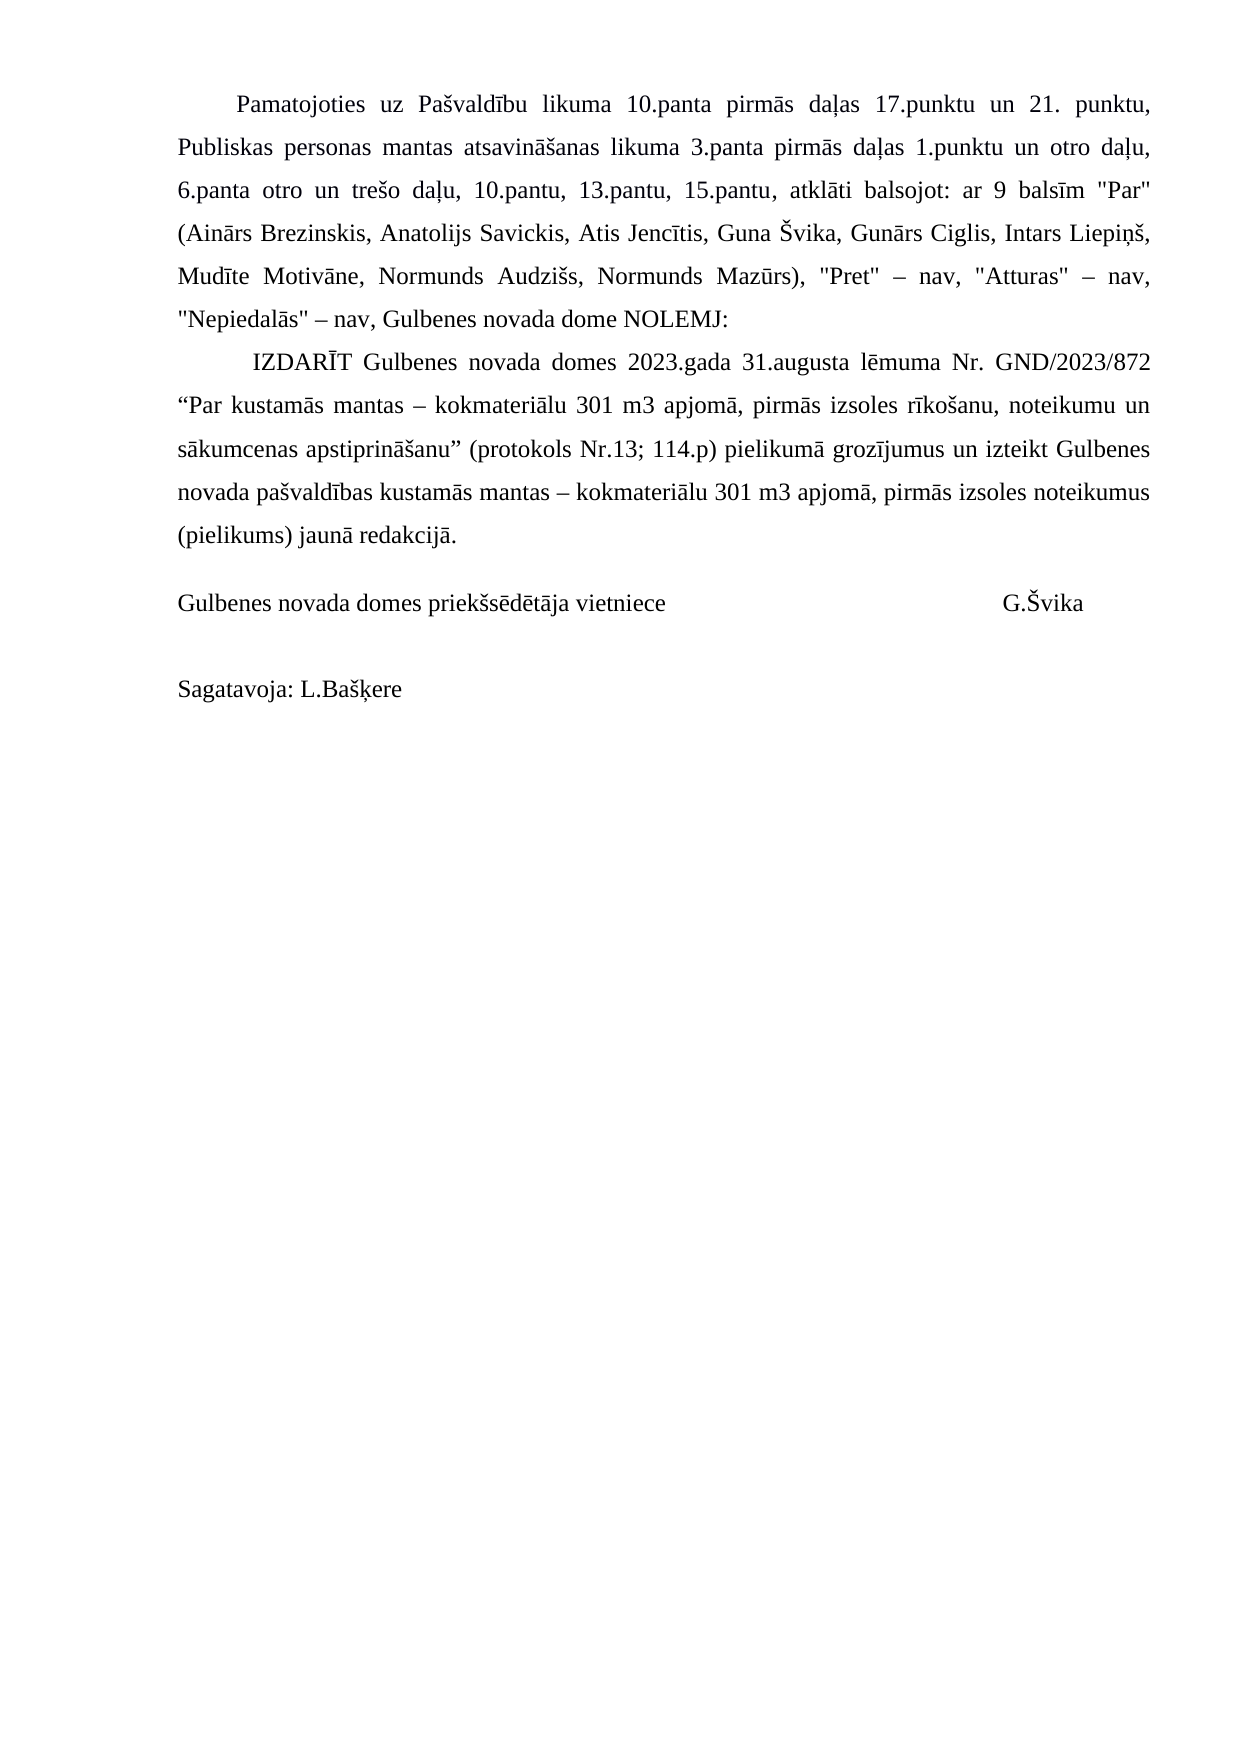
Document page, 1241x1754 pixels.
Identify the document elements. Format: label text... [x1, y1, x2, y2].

text Sagatavoja: L.Bašķere [177, 674, 1152, 703]
text Gulbenes novada domes priekšsēdētāja vietniece G.Švika [177, 588, 1152, 617]
text IZDARĪT Gulbenes novada domes 2023.gada 31.augusta lēmuma Nr. GND/2023/872 “Par kustamās mantas – kokmateriālu 301 m3 apjomā, pirmās izsoles rīkošanu, noteikumu un sākumcenas apstiprināšanu” (protokols Nr.13; 114.p) pielikumā grozījumus un izteikt Gulbenes novada pašvaldības kustamās mantas – kokmateriālu 301 m3 apjomā, pirmās izsoles noteikumus (pielikums) jaunā redakcijā. [177, 347, 1152, 549]
text Pamatojoties uz Pašvaldību likuma 10.panta pirmās daļas 17.punktu un 21. punktu, Publiskas personas mantas atsavināšanas likuma 3.panta pirmās daļas 1.punktu un otro daļu, 6.panta otro un trešo daļu, 10.pantu, 13.pantu, 15.pantu, atklāti balsojot: ar 9 balsīm "Par" (Ainārs Brezinskis, Anatolijs Savickis, Atis Jencītis, Guna Švika, Gunārs Ciglis, Intars Liepiņš, Mudīte Motivāne, Normunds Audzišs, Normunds Mazūrs), "Pret" – nav, "Atturas" – nav, "Nepiedalās" – nav, Gulbenes novada dome NOLEMJ: [177, 89, 1152, 333]
